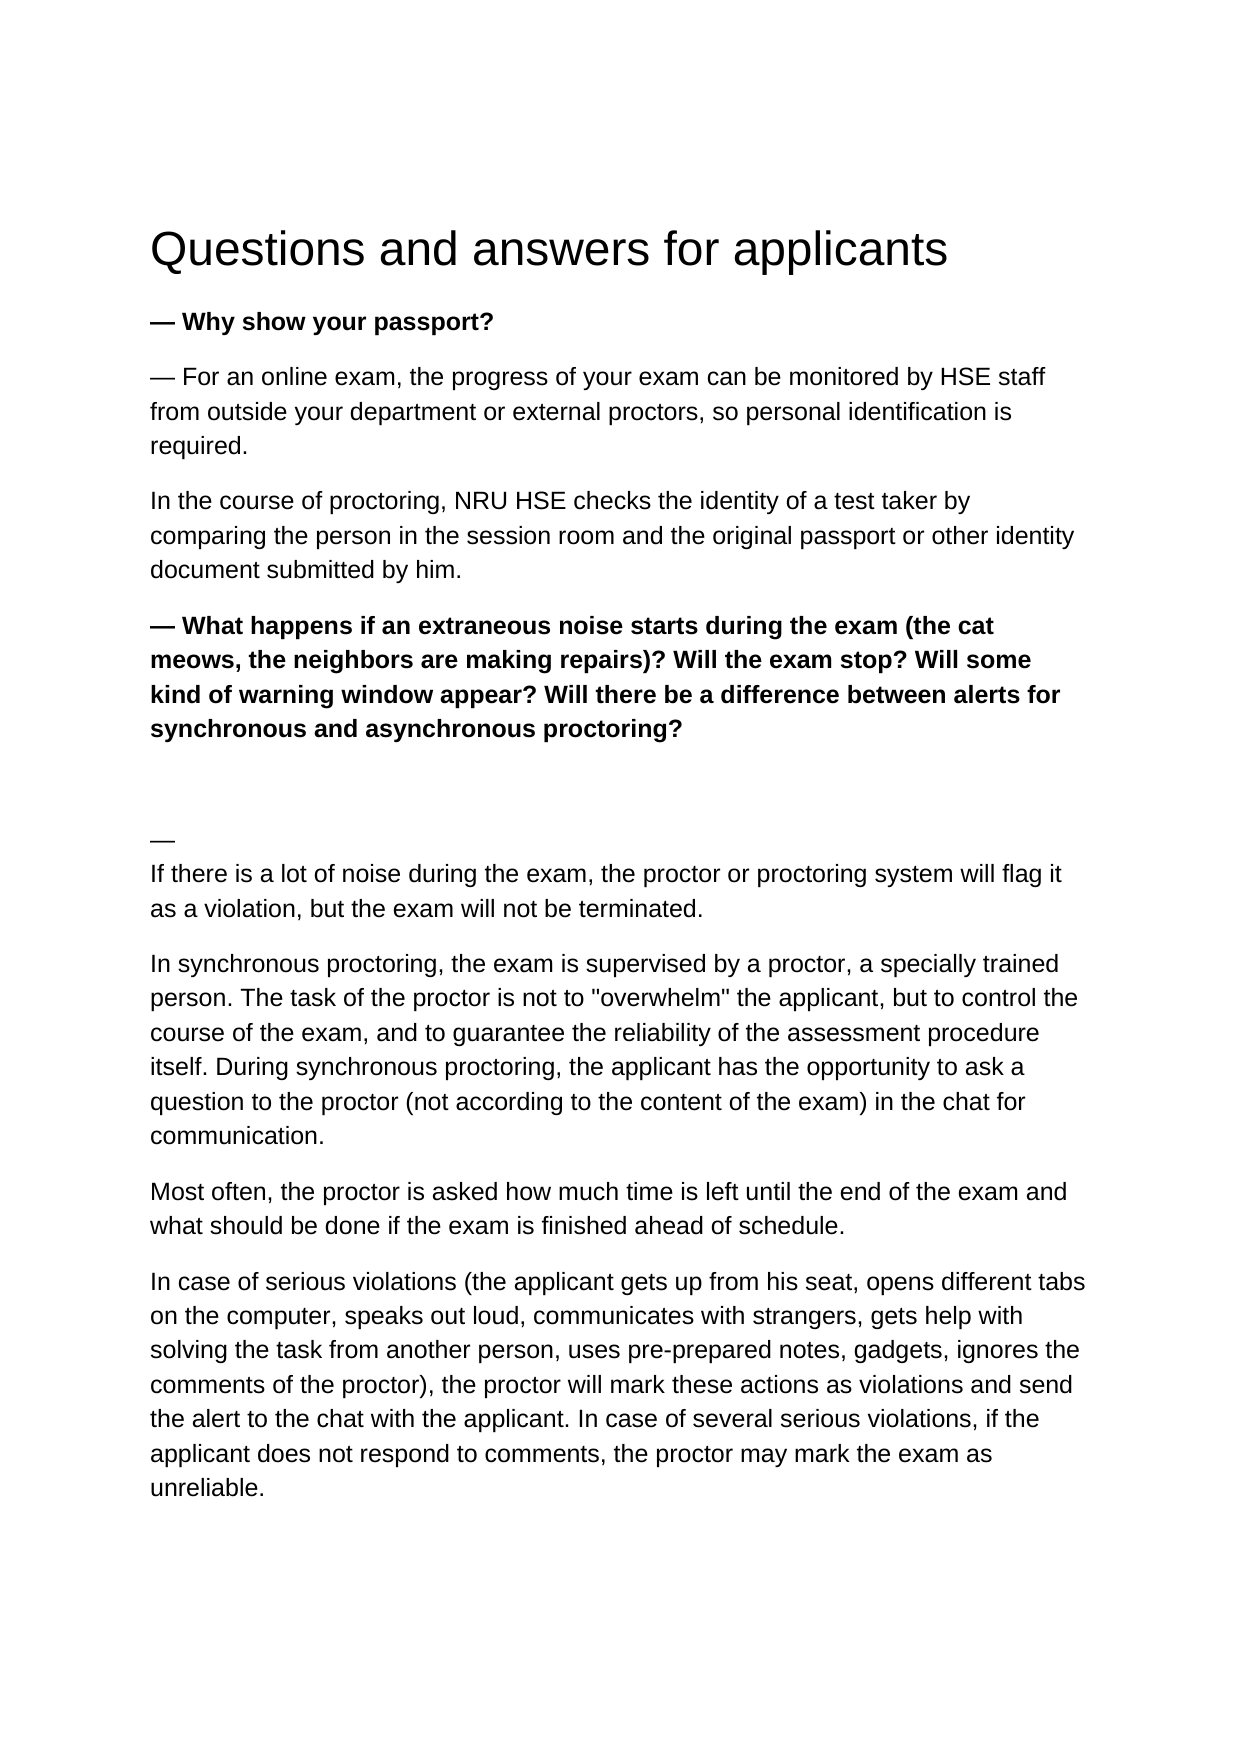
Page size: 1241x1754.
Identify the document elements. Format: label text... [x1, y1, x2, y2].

subtitle Questions and answers for applicants [150, 203, 1090, 275]
subtitle Most often, the proctor is asked how much time is left until the end of the exam and what should be done if the exam is finished ahead of schedule. [150, 1177, 1090, 1240]
subtitle — For an online exam, the progress of your exam can be monitored by HSE staff from outside your department or external proctors, so personal identification is required. [150, 362, 1090, 460]
subtitle In the course of proctoring, NRU HSE checks the identity of a test taker by comparing the person in the session room and the original passport or other identity document submitted by him. [150, 486, 1090, 584]
subtitle In case of serious violations (the applicant gets up from his seat, opens different tabs on the computer, speaks out loud, communicates with strangers, gets help with solving the task from another person, uses pre-prepared notes, gadgets, ignores the comments of the proctor), the proctor will mark these actions as violations and send the alert to the chat with the applicant. In case of several serious violations, if the applicant does not respond to comments, the proctor may mark the exam as unreliable. [150, 1266, 1090, 1502]
subtitle — Why show your passport? [150, 307, 1090, 336]
subtitle — If there is a lot of noise during the exam, the proctor or proctoring system will flag it as a violation, but the exam will not be terminated. [150, 825, 1090, 922]
subtitle — What happens if an extraneous noise starts during the exam (the cat meows, the neighbors are making repairs)? Will the exam stop? Will some kind of warning window appear? Will there be a difference between alerts for synchronous and asynchronous proctoring? [150, 611, 1090, 743]
subtitle In synchronous proctoring, the exam is supervised by a proctor, a specially trained person. The task of the proctor is not to "overwhelm" the applicant, but to control the course of the exam, and to guarantee the reliability of the assessment procedure itself. During synchronous proctoring, the applicant has the opportunity to ask a question to the proctor (not according to the content of the exam) in the chat for communication. [150, 949, 1090, 1150]
